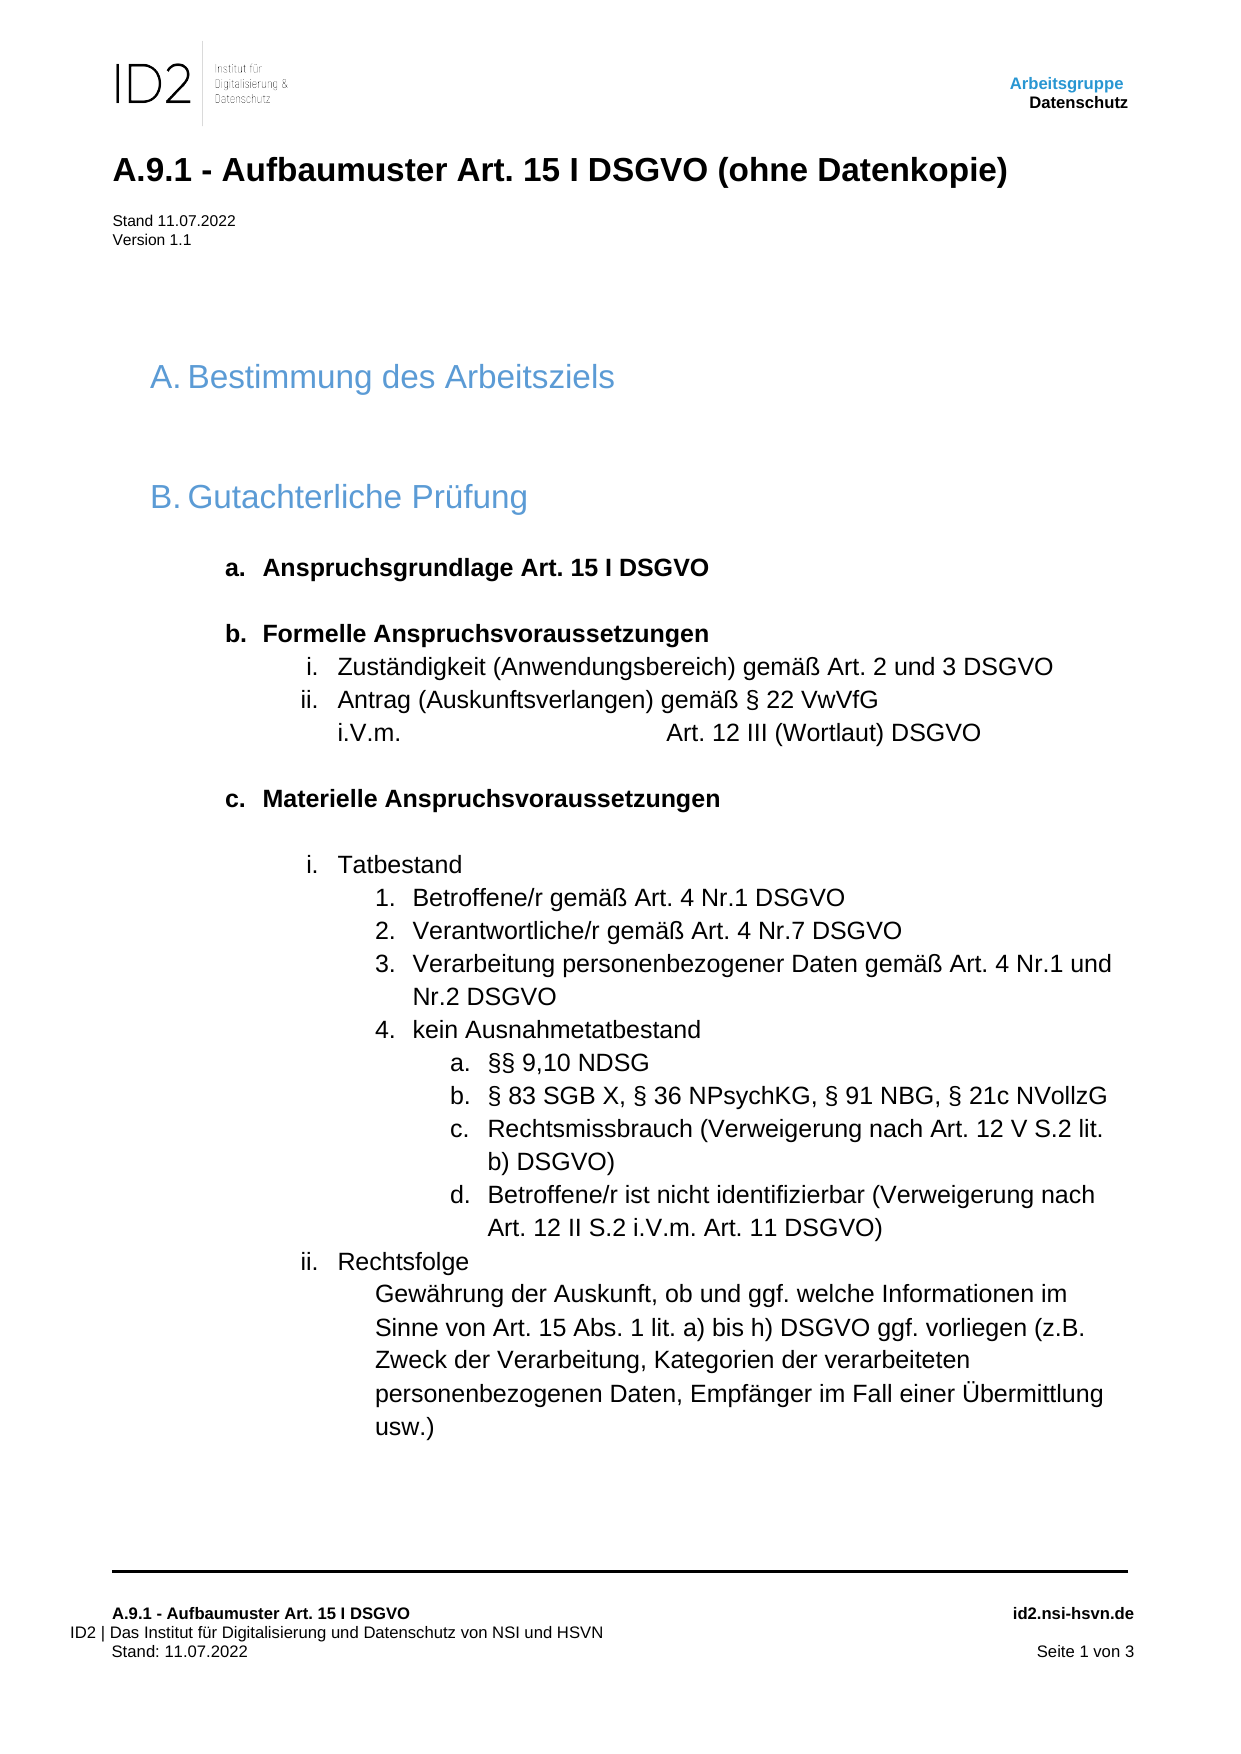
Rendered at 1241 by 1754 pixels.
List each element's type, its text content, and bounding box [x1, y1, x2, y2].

list Gutachterliche Prüfung [150, 477, 1128, 549]
list Verantwortliche/r gemäß Art. 4 Nr.7 DSGVO [375, 916, 1128, 945]
list Anspruchsgrundlage Art. 15 I DSGVO [225, 553, 1128, 615]
title A.9.1 - Aufbaumuster Art. 15 I DSGVO (ohne Datenkopie) [112, 150, 1128, 188]
list Tatbestand [318, 850, 1128, 879]
list Rechtsmissbrauch (Verweigerung nach Art. 12 V S.2 lit. b) DSGVO) [450, 1114, 1128, 1176]
list § 83 SGB X, § 36 NPsychKG, § 91 NBG, § 21c NVollzG [450, 1081, 1128, 1110]
list Rechtsfolge [318, 1246, 1128, 1275]
list Formelle Anspruchsvoraussetzungen [225, 619, 1128, 648]
list Betroffene/r gemäß Art. 4 Nr.1 DSGVO [375, 883, 1128, 912]
text Stand 11.07.2022 Version 1.1 [112, 194, 1128, 248]
list Zuständigkeit (Anwendungsbereich) gemäß Art. 2 und 3 DSGVO [318, 652, 1128, 681]
list Antrag (Auskunftsverlangen) gemäß § 22 VwVfG i.V.m. Art. 12 III (Wortlaut) DSGVO [318, 685, 1128, 780]
list kein Ausnahmetatbestand [375, 1015, 1128, 1044]
list Materielle Anspruchsvoraussetzungen [225, 784, 1128, 846]
list Betroffene/r ist nicht identifizierbar (Verweigerung nach Art. 12 II S.2 i.V.m. Art. 11 DSGVO) [450, 1180, 1128, 1242]
list Bestimmung des Arbeitsziels [150, 357, 1128, 473]
text Gewährung der Auskunft, ob und ggf. welche Informationen im Sinne von Art. 15 Abs. 1 lit. a) bis h) DSGVO ggf. vorliegen (z.B. Zweck der Verarbeitung, Kategorien der verarbeiteten personenbezogenen Daten, Empfänger im Fall einer Übermittlung usw.) [375, 1279, 1128, 1440]
list §§ 9,10 NDSG [450, 1048, 1128, 1077]
picture [102, 35, 304, 133]
list Verarbeitung personenbezogener Daten gemäß Art. 4 Nr.1 und Nr.2 DSGVO [375, 949, 1128, 1011]
